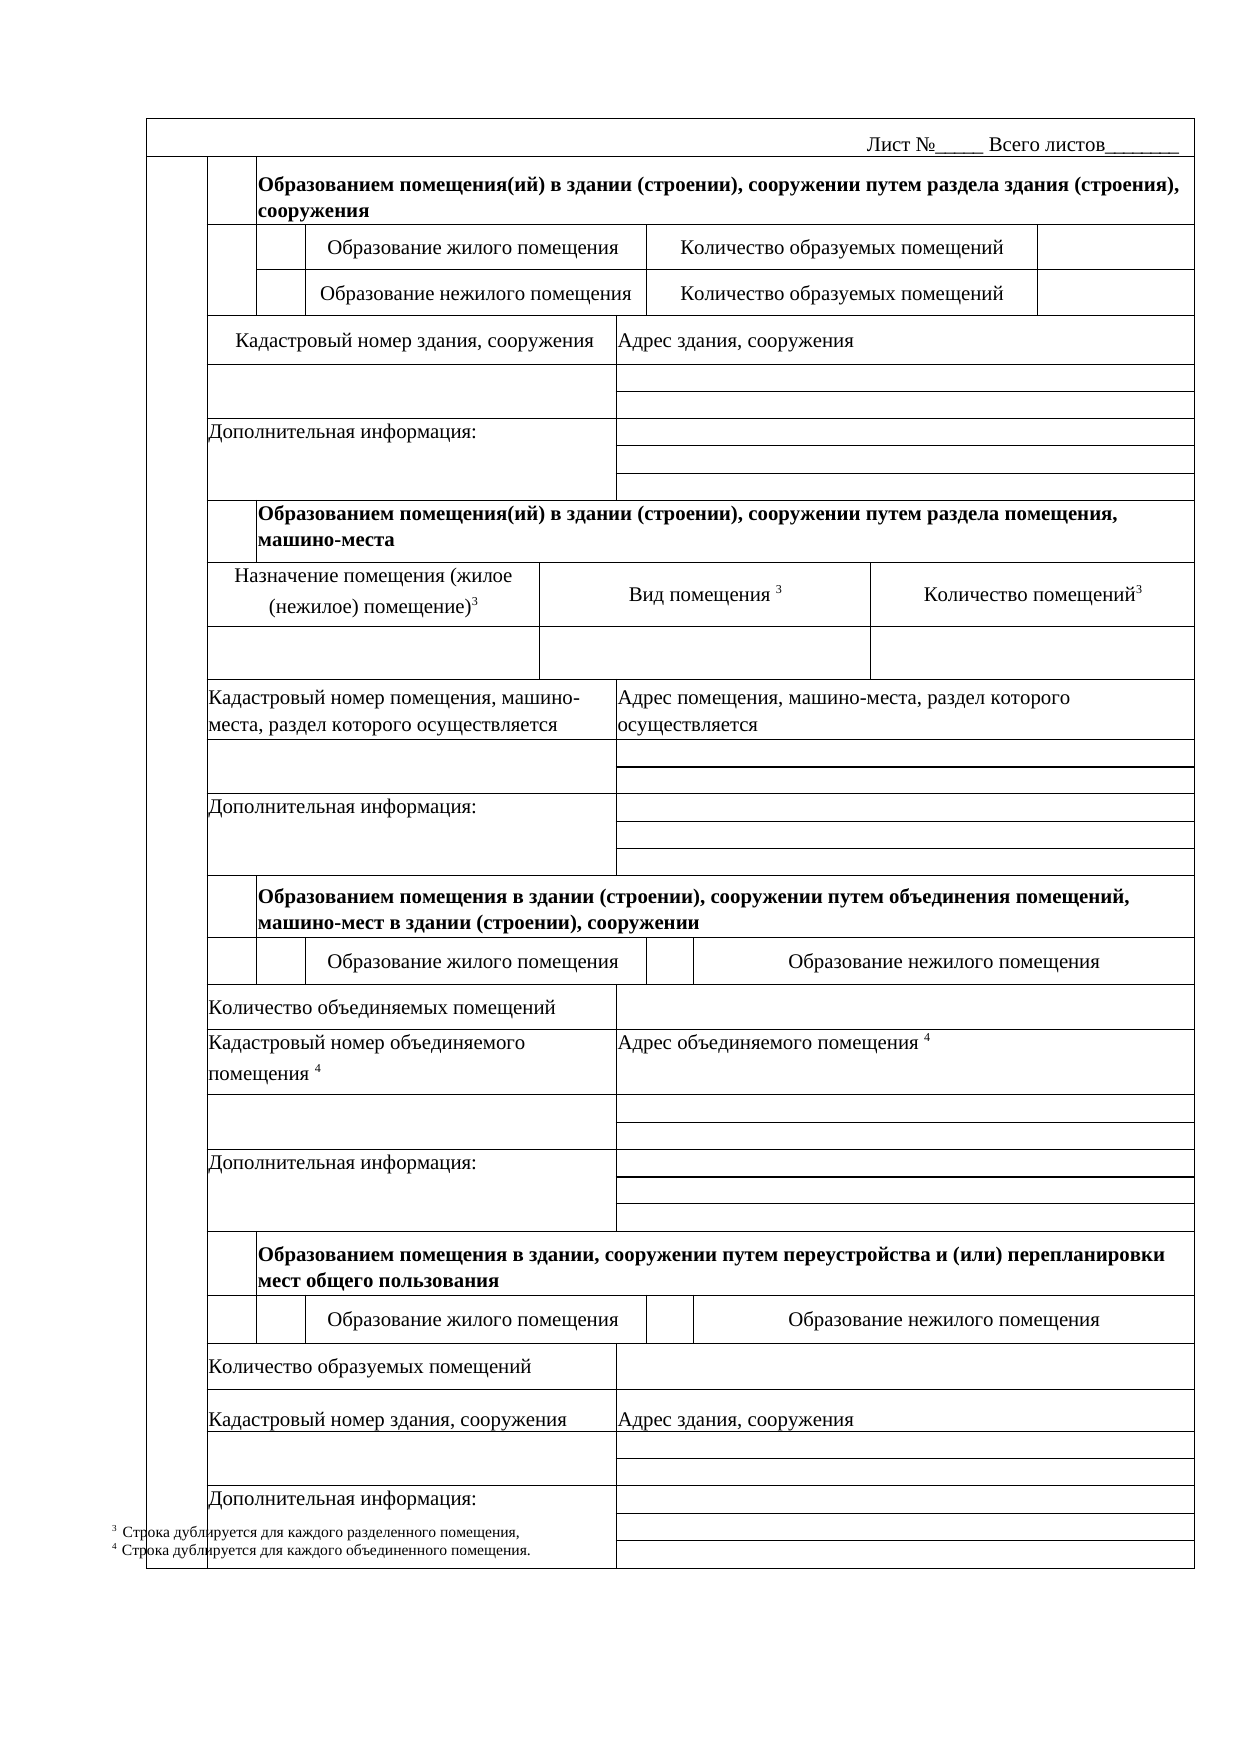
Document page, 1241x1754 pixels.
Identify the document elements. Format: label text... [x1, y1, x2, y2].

table_cell [617, 1123, 1194, 1149]
table_cell [617, 474, 1194, 500]
table_cell [617, 1541, 1194, 1567]
table_cell [617, 365, 1194, 391]
table_header Лист № Всего листов [147, 119, 1194, 156]
table_cell [617, 1432, 1194, 1458]
table_cell Образование нежилого помещения [694, 938, 1194, 984]
table_cell Кадастровый номер здания, сооружения [208, 316, 616, 363]
table_cell [647, 1296, 693, 1343]
table_cell [208, 225, 256, 315]
table_cell [208, 1432, 616, 1485]
table_cell Образование жилого помещения [306, 225, 646, 269]
table_cell [208, 740, 616, 793]
table_cell Вид помещения 3 [540, 563, 870, 626]
table_cell [1038, 225, 1194, 269]
table_cell [208, 365, 616, 418]
table_cell [208, 627, 539, 679]
table_cell [617, 1459, 1194, 1485]
table_cell Адрес объединяемого помещения 4 [617, 1030, 1194, 1094]
table_cell Количество образуемых помещений [647, 225, 1037, 269]
table_cell [208, 1095, 616, 1149]
table_cell [617, 1204, 1194, 1231]
table_cell Образованием помещения в здании (строении), сооружении путем объединения помещений, машино-мест в здании (строении), сооружении [257, 876, 1194, 937]
table_cell [617, 392, 1194, 418]
table_cell [617, 1178, 1194, 1203]
table_cell [871, 627, 1194, 679]
table_cell Образование нежилого помещения [306, 270, 646, 315]
table_cell Образованием помещения в здании, сооружении путем переустройства и (или) перепланировки мест общего пользования [257, 1232, 1194, 1294]
table_cell [617, 740, 1194, 766]
table_cell Количество объединяемых помещений [208, 985, 616, 1029]
table_cell [617, 1095, 1194, 1122]
table_cell [540, 627, 870, 679]
table_cell [147, 157, 207, 1523]
table_cell [617, 849, 1194, 875]
table_cell Образование жилого помещения [306, 938, 646, 984]
table_cell Адрес здания, сооружения [617, 1390, 1194, 1431]
table_cell Количество образуемых помещений [208, 1344, 616, 1388]
table_cell Количество образуемых помещений [647, 270, 1037, 315]
table_cell [257, 938, 305, 984]
table_cell [208, 501, 256, 562]
table_cell [208, 1232, 256, 1294]
table_cell [617, 822, 1194, 848]
table_cell [257, 1296, 305, 1343]
table_cell [208, 938, 256, 984]
table_cell [257, 270, 305, 315]
list Строка дублируется для каждого объединенного помещения. [112, 1541, 566, 1559]
table_cell Дополнительная информация: [208, 419, 616, 500]
table_cell [617, 794, 1194, 821]
table_cell [147, 1559, 207, 1567]
table_cell [208, 1296, 256, 1343]
table_cell [617, 446, 1194, 473]
table_cell Кадастровый номер помещения, машиноместа, раздел которого осуществляется [208, 680, 616, 739]
table_cell Дополнительная информация: [208, 1150, 616, 1231]
table_cell [617, 1150, 1194, 1176]
table_cell Количество помещений3 [871, 563, 1194, 626]
table_cell Образованием помещения(ий) в здании (строении), сооружении путем раздела помещения, машино-места [257, 501, 1194, 562]
table_cell Кадастровый номер объединяемого помещения 4 [208, 1030, 616, 1094]
table_cell Дополнительная информация: [208, 1486, 616, 1567]
table_cell [257, 225, 305, 269]
table_cell Адрес помещения, машино-места, раздел которого осуществляется [617, 680, 1194, 739]
list Строка дублируется для каждого разделенного помещения, [112, 1523, 566, 1541]
table_cell [617, 1514, 1194, 1540]
table_cell [617, 985, 1194, 1029]
table_cell Образованием помещения(ий) в здании (строении), сооружении путем раздела здания (строения), сооружения [257, 157, 1194, 224]
table_cell [617, 768, 1194, 793]
table_cell Образование нежилого помещения [694, 1296, 1194, 1343]
table_cell Образование жилого помещения [306, 1296, 646, 1343]
table_cell [617, 419, 1194, 445]
table_cell Назначение помещения (жилое (нежилое) помещение)3 [208, 563, 539, 626]
table_cell Кадастровый номер здания, сооружения [208, 1390, 616, 1431]
table_cell Адрес здания, сооружения [617, 316, 1194, 363]
table_cell [208, 876, 256, 937]
table_cell [617, 1344, 1194, 1388]
table_cell [647, 938, 693, 984]
table_cell Дополнительная информация: [208, 794, 616, 875]
table_cell [617, 1486, 1194, 1513]
table_cell [208, 157, 256, 224]
table_cell [1038, 270, 1194, 315]
